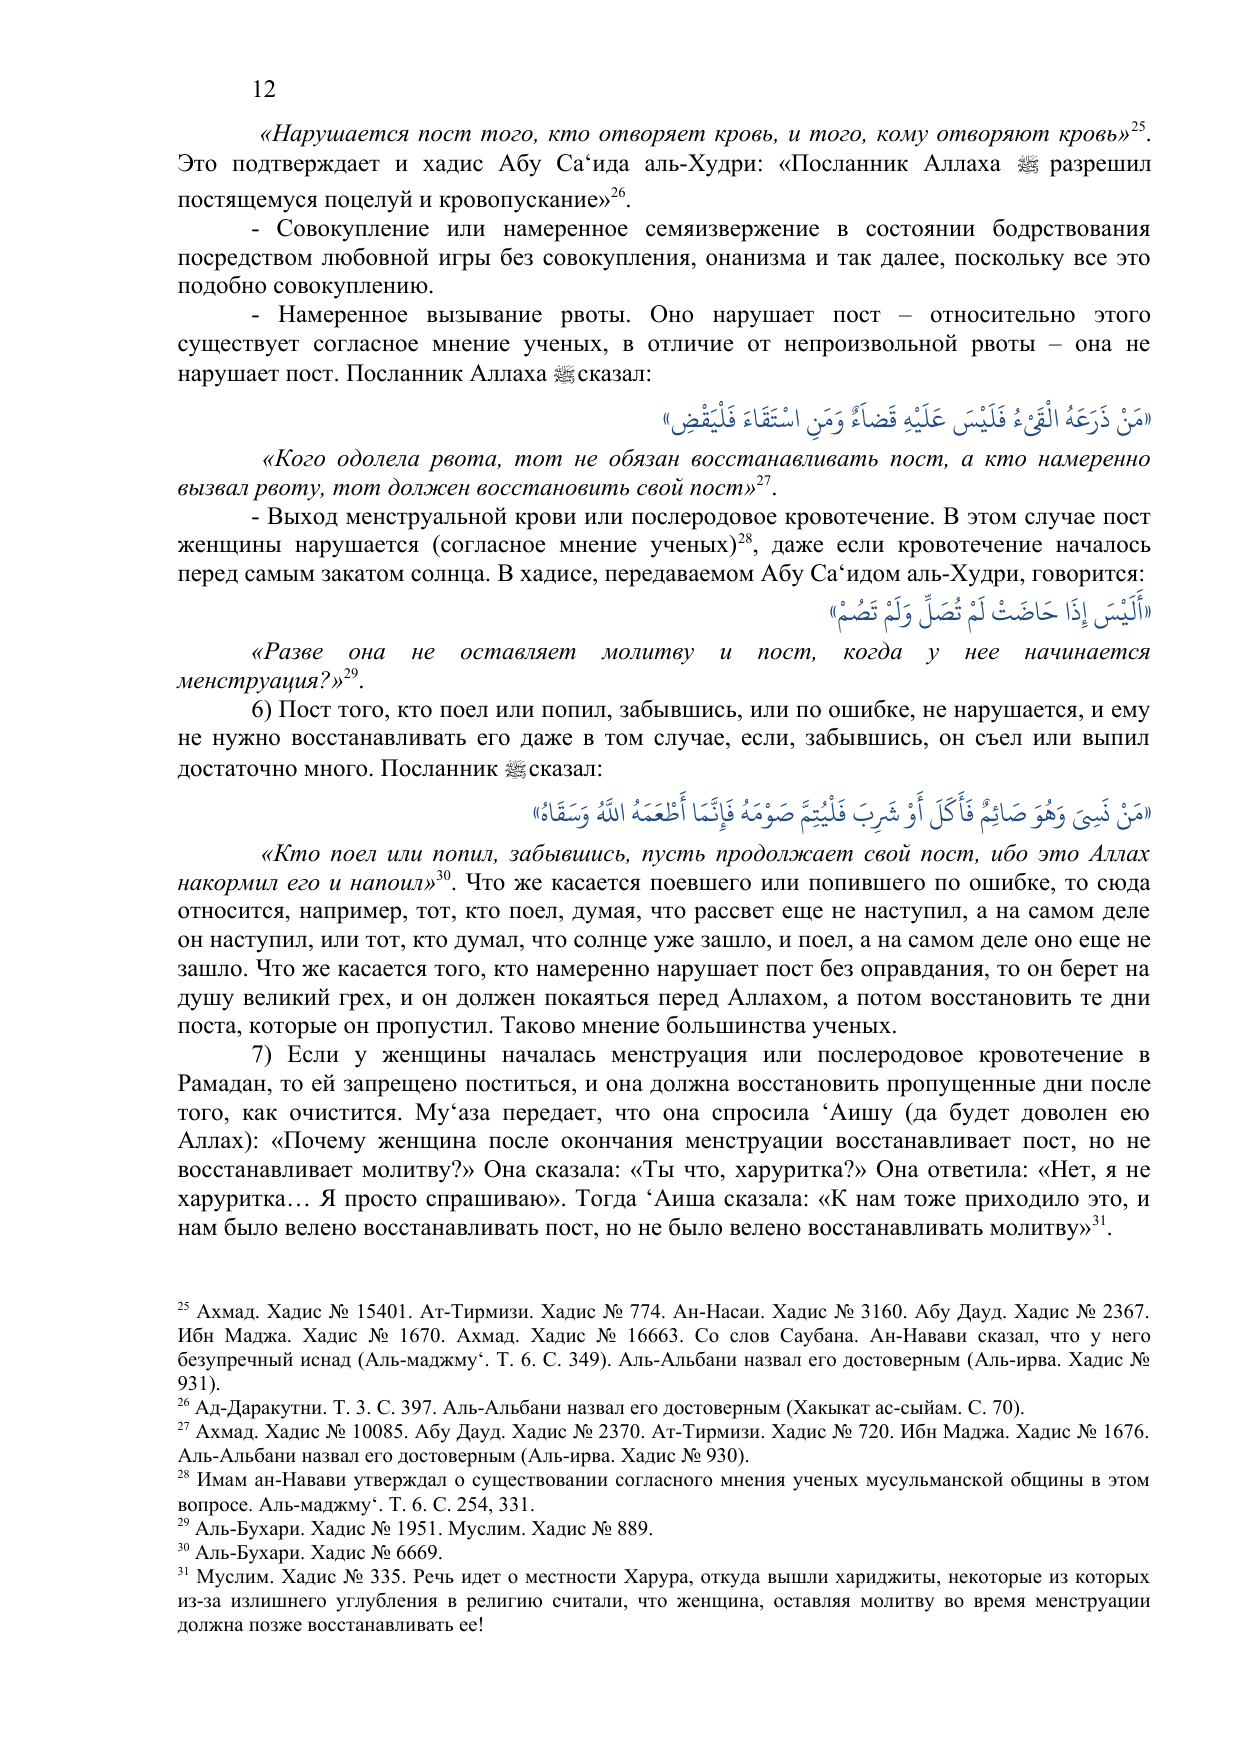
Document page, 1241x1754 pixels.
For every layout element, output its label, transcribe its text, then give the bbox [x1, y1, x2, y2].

text «Нарушается пост того, кто отворяет кровь, и того, кому отворяют кровь». Это подтверждает и хадис Абу Са‘ида аль-Худри: «Посланник Аллаха ج разрешил постящемуся поцелуй и кровопускание». [177, 118, 1152, 213]
text «مَنْ ذَرَعَهُ الْقَىْءُ فَلَيْسَ عَلَيْهِ قَضاَءٌ وَمَنِ اسْتَقَاءَ فَلْيَقْضِ» [177, 394, 1152, 443]
text «Кого одолела рвота, тот не обязан восстанавливать пост, а кто намеренно вызвал рвоту, тот должен восстановить свой пост». [177, 443, 1152, 501]
text «Кто поел или попил, забывшись, пусть продолжает свой пост, ибо это Аллах накормил его и напоил». Что же касается поевшего или попившего по ошибке, то сюда относится, например, тот, кто поел, думая, что рассвет еще не наступил, а на самом деле он наступил, или тот, кто думал, что солнце уже зашло, и поел, а на самом деле оно еще не зашло. Что же касается того, кто намеренно нарушает пост без оправдания, то он берет на душу великий грех, и он должен покаяться перед Аллахом, а потом восстановить те дни поста, которые он пропустил. Таково мнение большинства ученых. [177, 838, 1152, 1039]
text «أَلَيْسَ إِذَا حَاضَتْ لَمْ تُصَلِّ وَلَمْ تَصُمْ» [177, 587, 1152, 636]
text - Выход менструальной крови или послеродовое кровотечение. В этом случае пост женщины нарушается (согласное мнение ученых), даже если кровотечение началось перед самым закатом солнца. В хадисе, передаваемом Абу Са‘идом аль-Худри, говорится: [177, 501, 1152, 587]
text 7) Если у женщины началась менструация или послеродовое кровотечение в Рамадан, то ей запрещено поститься, и она должна восстановить пропущенные дни после того, как очистится. Му‘аза передает, что она спросила ‘Аишу (да будет доволен ею Аллах): «Почему женщина после окончания менструации восстанавливает пост, но не восстанавливает молитву?» Она сказала: «Ты что, харуритка?» Она ответила: «Нет, я не харуритка… Я просто спрашиваю». Тогда ‘Аиша сказала: «К нам тоже приходило это, и нам было велено восстанавливать пост, но не было велено восстанавливать молитву». [177, 1039, 1152, 1240]
text 6) Пост того, кто поел или попил, забывшись, или по ошибке, не нарушается, и ему не нужно восстанавливать его даже в том случае, если, забывшись, он съел или выпил достаточно много. Посланник ج сказал: [177, 694, 1152, 789]
text «مَنْ نَسِىَ وَهُوَ صَائِمٌ فَأَكَلَ أَوْ شَرِبَ فَلْيُتِمَّ صَوْمَهُ فَإِنَّمَا أَطْعَمَهُ اللَّهُ وَسَقَاهُ» [177, 789, 1152, 838]
text - Совокупление или намеренное семяизвержение в состоянии бодрствования посредством любовной игры без совокупления, онанизма и так далее, поскольку все это подобно совокуплению. [177, 213, 1152, 299]
text «Разве она не оставляет молитву и пост, когда у нее начинается менструация?». [177, 636, 1152, 694]
text - Намеренное вызывание рвоты. Оно нарушает пост – относительно этого существует согласное мнение ученых, в отличие от непроизвольной рвоты – она не нарушает пост. Посланник Аллаха ج сказал: [177, 299, 1152, 394]
